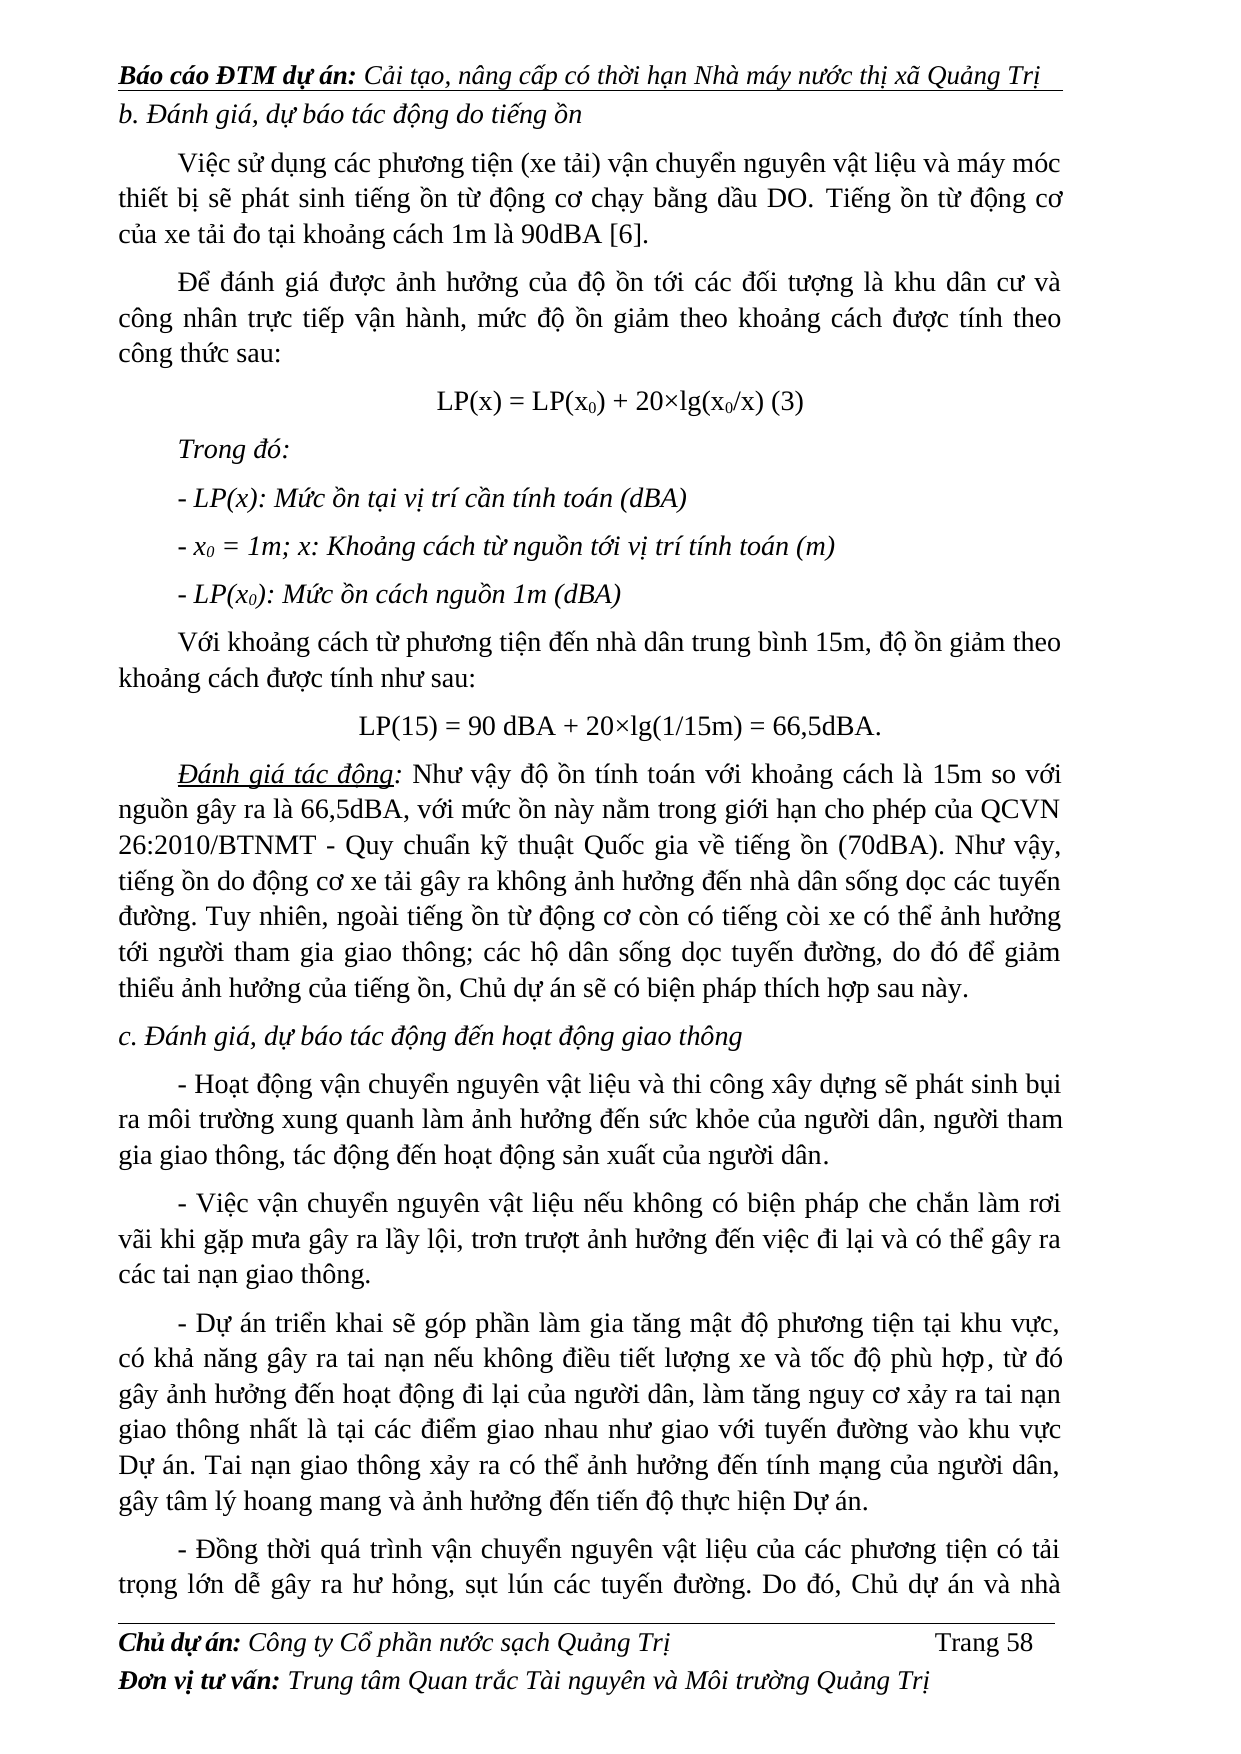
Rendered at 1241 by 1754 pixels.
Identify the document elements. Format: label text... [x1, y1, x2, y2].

text Việc sử dụng các phương tiện (xe tải) vận chuyển nguyên vật liệu và máy móc thiết bị sẽ phát sinh tiếng ồn từ động cơ chạy bằng dầu DO. Tiếng ồn từ động cơ của xe tải đo tại khoảng cách 1m là 90dBA [6]. [118, 146, 1063, 249]
text Với khoảng cách từ phương tiện đến nhà dân trung bình 15m, độ ồn giảm theo khoảng cách được tính như sau: [118, 625, 1063, 693]
text - Việc vận chuyển nguyên vật liệu nếu không có biện pháp che chắn làm rơi vãi khi gặp mưa gây ra lầy lội, trơn trượt ảnh hưởng đến việc đi lại và có thể gây ra các tai nạn giao thông. [118, 1186, 1063, 1290]
text LP(x) = LP(x0) + 20×lg(x0/x) (3) [118, 384, 1063, 417]
text - LP(x0): Mức ồn cách nguồn 1m (dBA) [118, 577, 1063, 609]
text - Dự án triển khai sẽ góp phần làm gia tăng mật độ phương tiện tại khu vực, có khả năng gây ra tai nạn nếu không điều tiết lượng xe và tốc độ phù hợp, từ đó gây ảnh hưởng đến hoạt động đi lại của người dân, làm tăng nguy cơ xảy ra tai nạn giao thông nhất là tại các điểm giao nhau như giao với tuyến đường vào khu vực Dự án. Tai nạn giao thông xảy ra có thể ảnh hưởng đến tính mạng của người dân, gây tâm lý hoang mang và ảnh hưởng đến tiến độ thực hiện Dự án. [118, 1306, 1063, 1516]
text - LP(x): Mức ồn tại vị trí cần tính toán (dBA) [118, 481, 1063, 513]
text Đánh giá tác động: Như vậy độ ồn tính toán với khoảng cách là 15m so với nguồn gây ra là 66,5dBA, với mức ồn này nằm trong giới hạn cho phép của QCVN 26:2010/BTNMT - Quy chuẩn kỹ thuật Quốc gia về tiếng ồn (70dBA). Như vậy, tiếng ồn do động cơ xe tải gây ra không ảnh hưởng đến nhà dân sống dọc các tuyến đường. Tuy nhiên, ngoài tiếng ồn từ động cơ còn có tiếng còi xe có thể ảnh hưởng tới người tham gia giao thông; các hộ dân sống dọc tuyến đường, do đó để giảm thiểu ảnh hưởng của tiếng ồn, Chủ dự án sẽ có biện pháp thích hợp sau này. [118, 757, 1063, 1003]
text b. Đánh giá, dự báo tác động do tiếng ồn [118, 97, 1063, 130]
text - x0 = 1m; x: Khoảng cách từ nguồn tới vị trí tính toán (m) [118, 529, 1063, 561]
text c. Đánh giá, dự báo tác động đến hoạt động giao thông [118, 1019, 1063, 1051]
text - Hoạt động vận chuyển nguyên vật liệu và thi công xây dựng sẽ phát sinh bụi ra môi trường xung quanh làm ảnh hưởng đến sức khỏe của người dân, người tham gia giao thông, tác động đến hoạt động sản xuất của người dân. [118, 1067, 1063, 1171]
text Trong đó: [118, 432, 1063, 465]
text LP(15) = 90 dBA + 20×lg(1/15m) = 66,5dBA. [118, 709, 1063, 741]
text Để đánh giá được ảnh hưởng của độ ồn tới các đối tượng là khu dân cư và công nhân trực tiếp vận hành, mức độ ồn giảm theo khoảng cách được tính theo công thức sau: [118, 265, 1063, 369]
